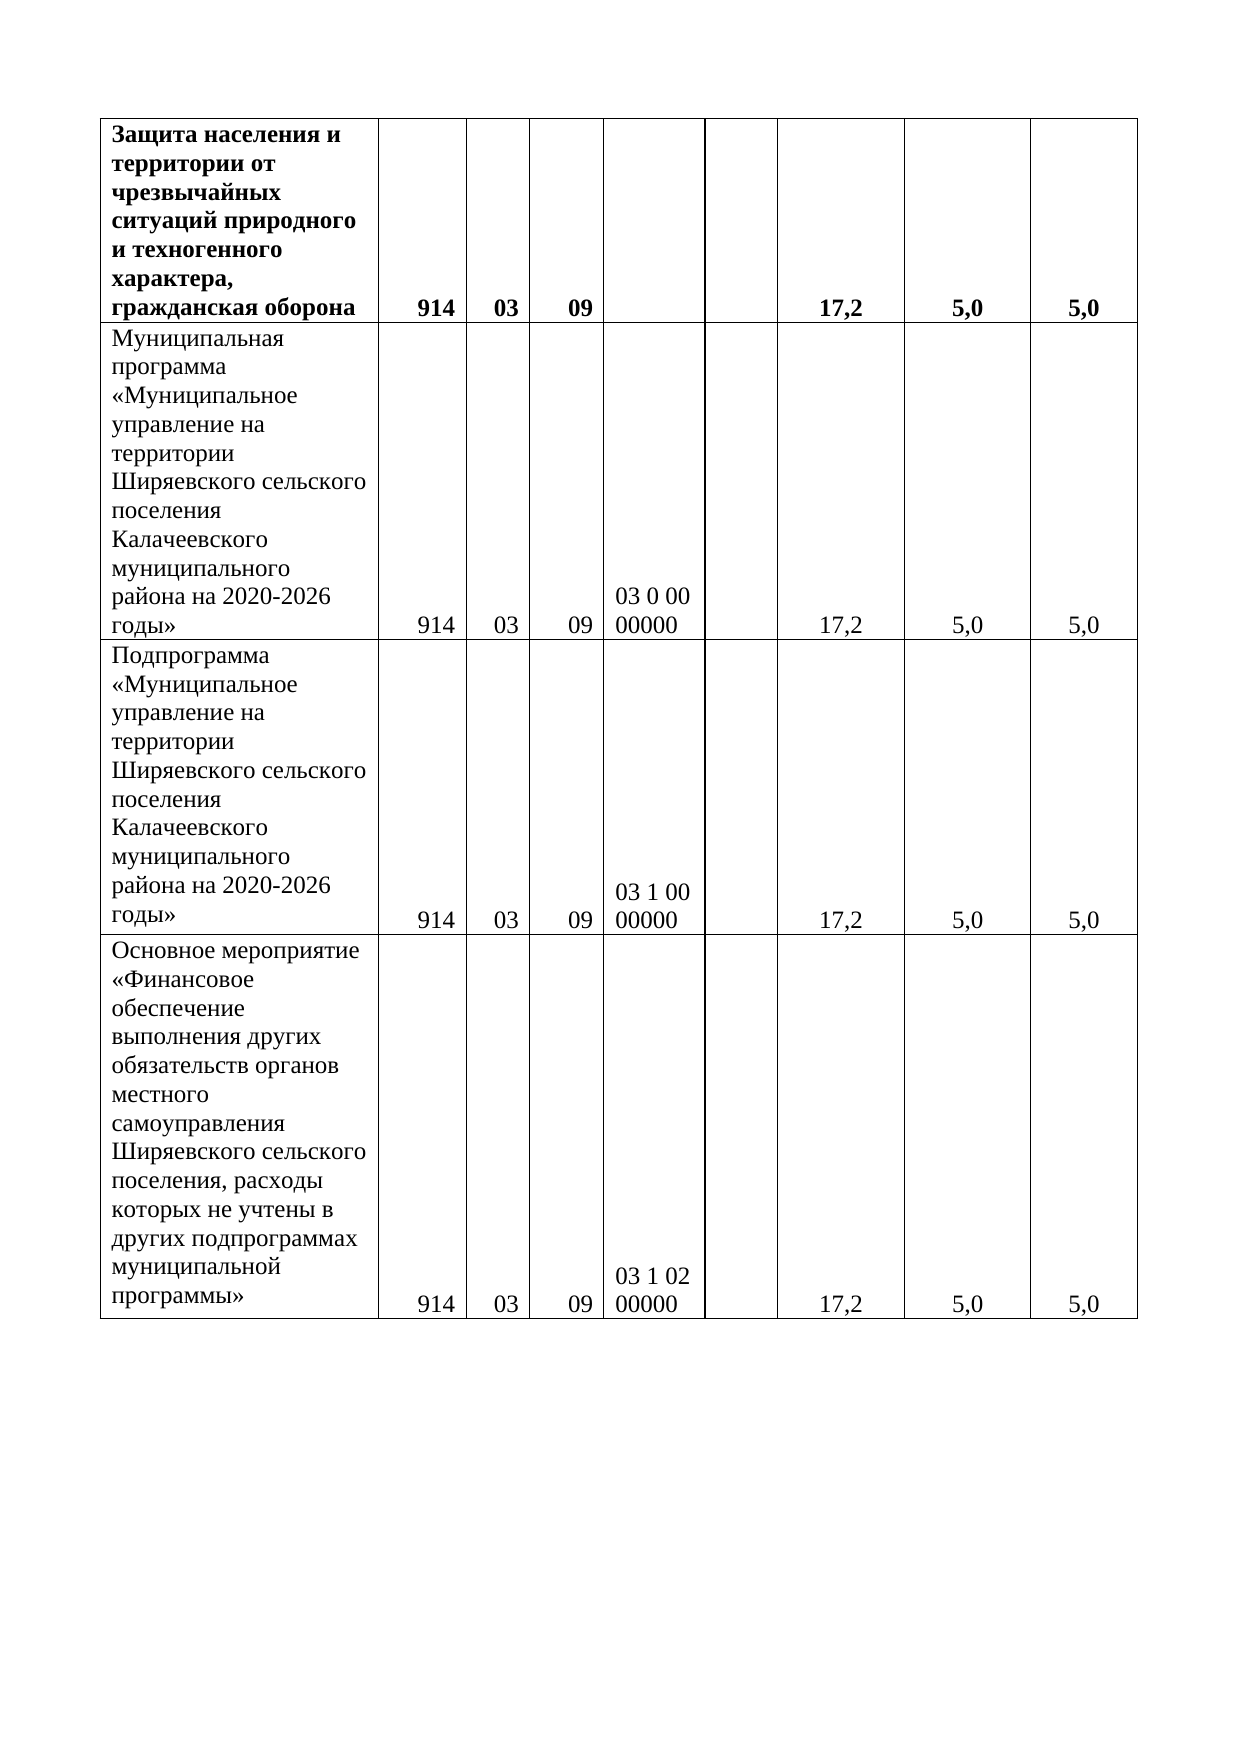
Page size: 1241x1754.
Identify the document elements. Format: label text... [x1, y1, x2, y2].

table_cell 17,2 [778, 323, 904, 639]
table_cell Защита населения и территории от чрезвычайных ситуаций природного и техногенного характера, гражданская оборона [101, 119, 378, 322]
table_cell 03 [467, 640, 529, 934]
table_cell 03 [467, 119, 529, 322]
table_cell 03 0 00 00000 [604, 323, 704, 639]
table_cell 5,0 [1031, 640, 1137, 934]
table_cell [706, 935, 777, 1318]
table_cell 17,2 [778, 640, 904, 934]
table_cell 03 [467, 935, 529, 1318]
table_cell 17,2 [778, 935, 904, 1318]
table_cell Подпрограмма «Муниципальное управление на территории Ширяевского сельского поселения Калачеевского муниципального района на 2020-2026 годы» [101, 640, 378, 934]
table_cell Муниципальная программа «Муниципальное управление на территории Ширяевского сельского поселения Калачеевского муниципального района на 2020-2026 годы» [101, 323, 378, 639]
table_cell 914 [379, 323, 466, 639]
table_cell Основное мероприятие «Финансовое обеспечение выполнения других обязательств органов местного самоуправления Ширяевского сельского поселения, расходы которых не учтены в других подпрограммах муниципальной программы» [101, 935, 378, 1318]
table_cell 914 [379, 119, 466, 322]
table_cell 914 [379, 640, 466, 934]
table_cell 03 1 02 00000 [604, 935, 704, 1318]
table_cell 5,0 [1031, 323, 1137, 639]
table_cell 09 [530, 323, 603, 639]
table_cell 17,2 [778, 119, 904, 322]
table_cell [706, 119, 777, 322]
table_cell 914 [379, 935, 466, 1318]
table_cell 09 [530, 640, 603, 934]
table_cell 03 [467, 323, 529, 639]
table_cell 5,0 [905, 935, 1030, 1318]
table_cell [706, 323, 777, 639]
table_cell [604, 119, 704, 322]
table_cell 5,0 [1031, 935, 1137, 1318]
table_cell 03 1 00 00000 [604, 640, 704, 934]
table_cell 5,0 [905, 119, 1030, 322]
table_cell [706, 640, 777, 934]
table_cell 5,0 [905, 323, 1030, 639]
table_cell 5,0 [1031, 119, 1137, 322]
table_cell 09 [530, 935, 603, 1318]
table_cell 5,0 [905, 640, 1030, 934]
table_cell 09 [530, 119, 603, 322]
